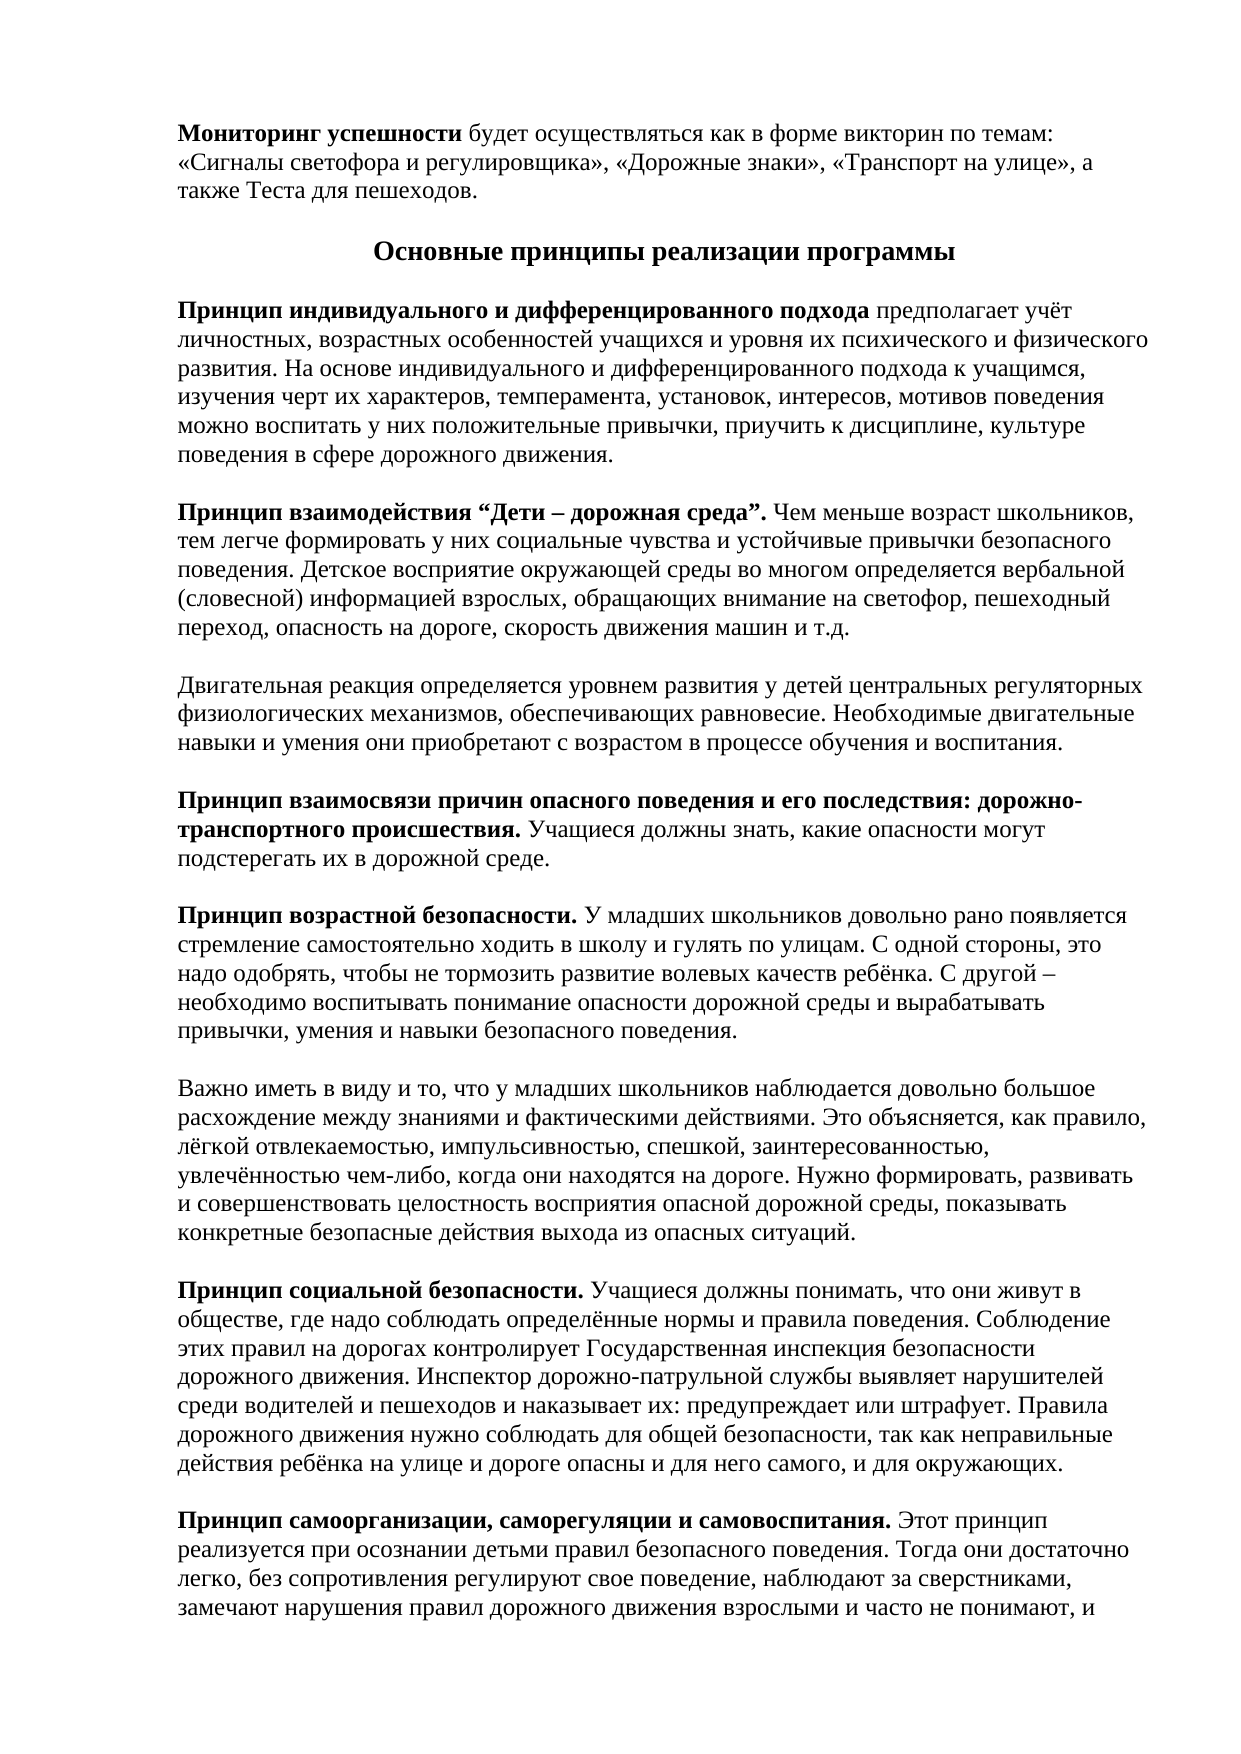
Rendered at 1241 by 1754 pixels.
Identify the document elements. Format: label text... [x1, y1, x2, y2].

text Принцип взаимосвязи причин опасного поведения и его последствия: дорожно-транспортного происшествия. Учащиеся должны знать, какие опасности могут подстерегать их в дорожной среде. [177, 785, 1152, 871]
text Принцип социальной безопасности. Учащиеся должны понимать, что они живут в обществе, где надо соблюдать определённые нормы и правила поведения. Соблюдение этих правил на дорогах контролирует Государственная инспекция безопасности дорожного движения. Инспектор дорожно-патрульной службы выявляет нарушителей среди водителей и пешеходов и наказывает их: предупреждает или штрафует. Правила дорожного движения нужно соблюдать для общей безопасности, так как неправильные действия ребёнка на улице и дороге опасны и для него самого, и для окружающих. [177, 1275, 1152, 1476]
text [177, 1506, 1152, 1621]
text Мониторинг успешности будет осуществляться как в форме викторин по темам: «Сигналы светофора и регулировщика», «Дорожные знаки», «Транспорт на улице», а также Теста для пешеходов. [177, 118, 1152, 204]
text Принцип индивидуального и дифференцированного подхода предполагает учёт личностных, возрастных особенностей учащихся и уровня их психического и физического развития. На основе индивидуального и дифференцированного подхода к учащимся, изучения черт их характеров, темперамента, установок, интересов, мотивов поведения можно воспитать у них положительные привычки, приучить к дисциплине, культуре поведения в сфере дорожного движения. [177, 295, 1152, 468]
text Двигательная реакция определяется уровнем развития у детей центральных регуляторных физиологических механизмов, обеспечивающих равновесие. Необходимые двигательные навыки и умения они приобретают с возрастом в процессе обучения и воспитания. [177, 670, 1152, 756]
text Важно иметь в виду и то, что у младших школьников наблюдается довольно большое расхождение между знаниями и фактическими действиями. Это объясняется, как правило, лёгкой отвлекаемостью, импульсивностью, спешкой, заинтересованностью, увлечённостью чем-либо, когда они находятся на дороге. Нужно формировать, развивать и совершенствовать целостность восприятия опасной дорожной среды, показывать конкретные безопасные действия выхода из опасных ситуаций. [177, 1073, 1152, 1246]
text Основные принципы реализации программы [177, 233, 1152, 266]
text Принцип возрастной безопасности. У младших школьников довольно рано появляется стремление самостоятельно ходить в школу и гулять по улицам. С одной стороны, это надо одобрять, чтобы не тормозить развитие волевых качеств ребёнка. С другой – необходимо воспитывать понимание опасности дорожной среды и вырабатывать привычки, умения и навыки безопасного поведения. [177, 901, 1152, 1044]
text Принцип взаимодействия “Дети – дорожная среда”. Чем меньше возраст школьников, тем легче формировать у них социальные чувства и устойчивые привычки безопасного поведения. Детское восприятие окружающей среды во многом определяется вербальной (словесной) информацией взрослых, обращающих внимание на светофор, пешеходный переход, опасность на дороге, скорость движения машин и т.д. [177, 497, 1152, 641]
